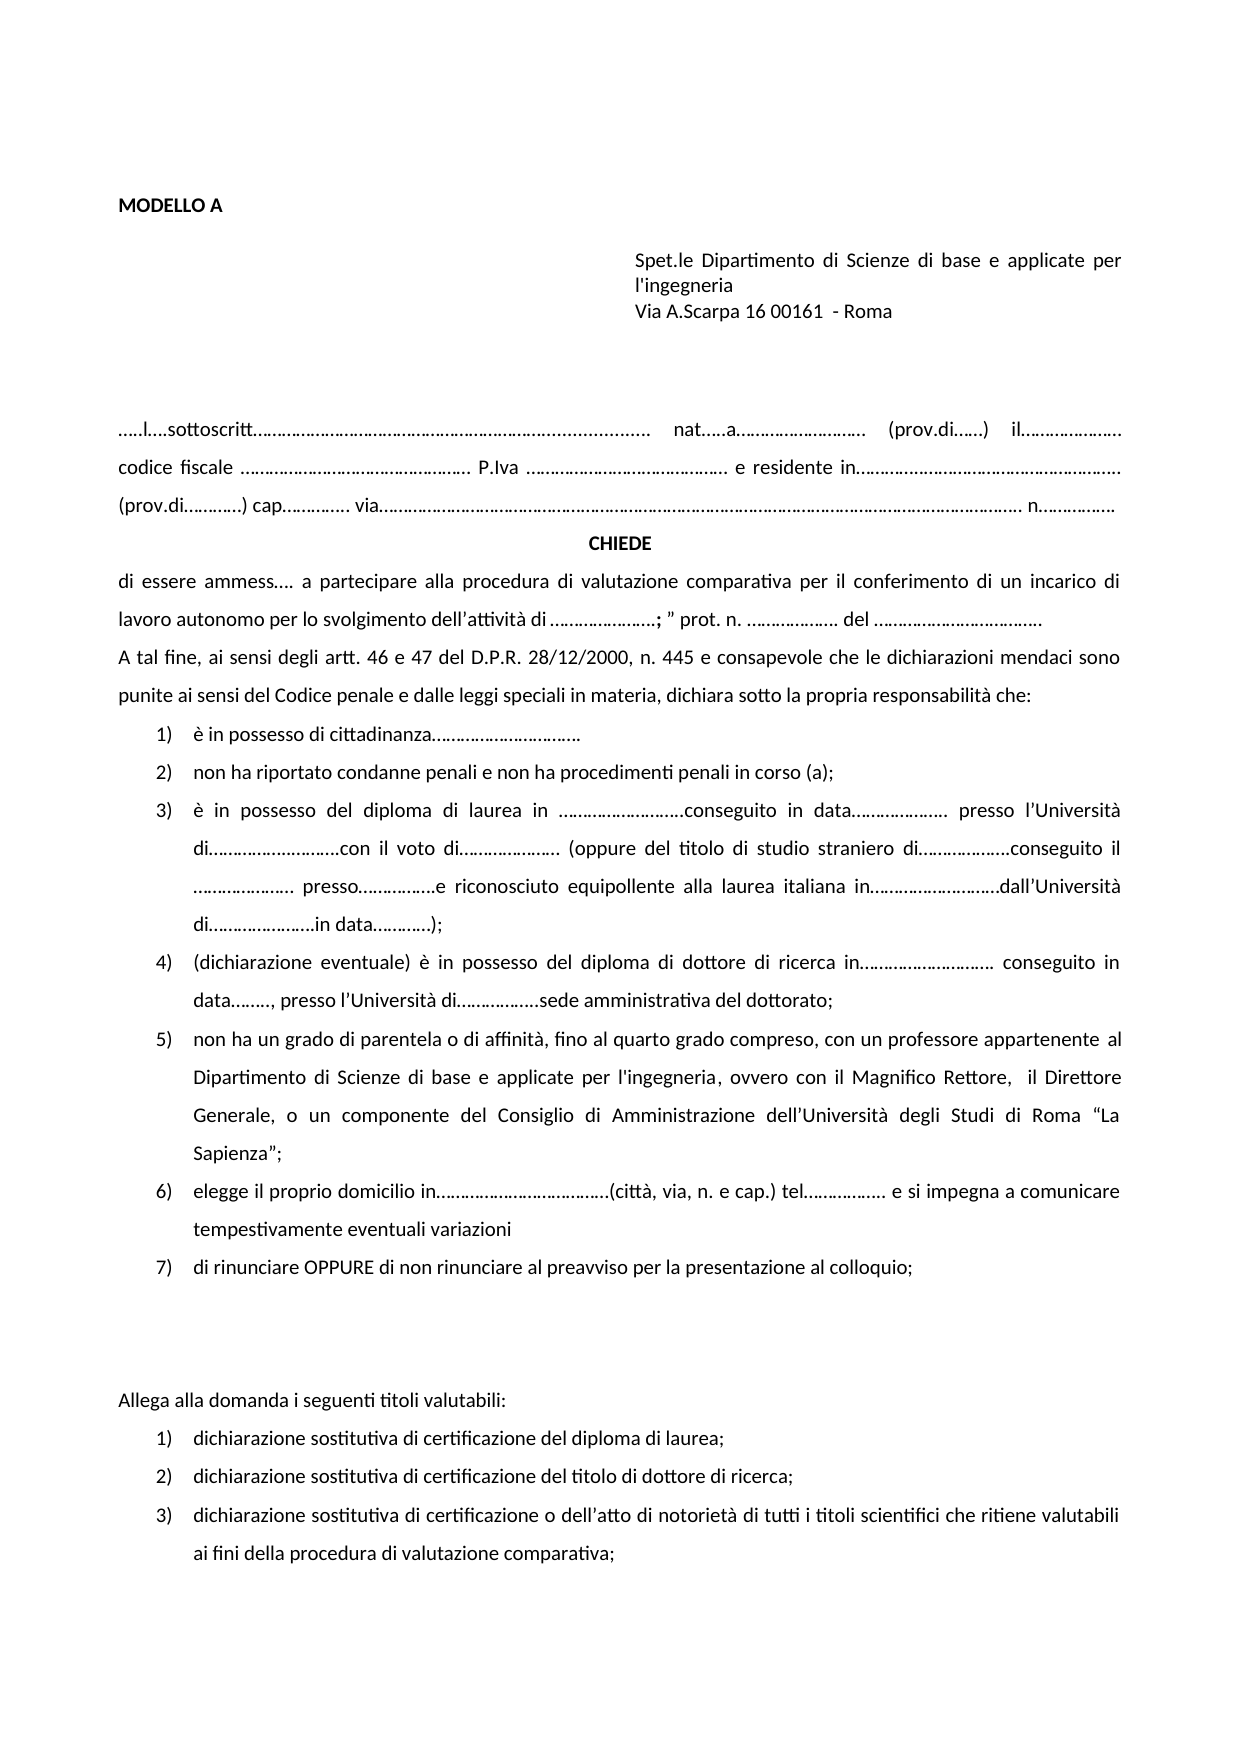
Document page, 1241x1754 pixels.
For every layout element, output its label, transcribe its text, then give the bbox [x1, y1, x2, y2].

text Via A.Scarpa 16 00161 - Roma [635, 298, 1122, 323]
list non ha riportato condanne penali e non ha procedimenti penali in corso (a); [156, 759, 1122, 784]
text Allega alla domanda i seguenti titoli valutabili: [118, 1387, 1122, 1413]
text di essere ammess…. a partecipare alla procedura di valutazione comparativa per il conferimento di un incarico di lavoro autonomo per lo svolgimento dell’attività di ………………….; ” prot. n. ………………. del …………………………….. [118, 568, 1122, 632]
text CHIEDE [118, 530, 1122, 556]
list è in possesso del diploma di laurea in ……………………..conseguito in data……………….. presso l’Università di……………..……….con il voto di………………… (oppure del titolo di studio straniero di……………….conseguito il ………………… presso…………….e riconosciuto equipollente alla laurea italiana in………………………dall’Università di………………….in data…………); [156, 797, 1122, 937]
list dichiarazione sostitutiva di certificazione o dell’atto di notorietà di tutti i titoli scientifici che ritiene valutabili ai fini della procedura di valutazione comparativa; [156, 1502, 1122, 1565]
list dichiarazione sostitutiva di certificazione del titolo di dottore di ricerca; [156, 1464, 1122, 1489]
text Spet.le Dipartimento di Scienze di base e applicate per l'ingegneria [635, 247, 1122, 298]
text MODELLO A [118, 189, 1122, 218]
text A tal fine, ai sensi degli artt. 46 e 47 del D.P.R. 28/12/2000, n. 445 e consapevole che le dichiarazioni mendaci sono punite ai sensi del Codice penale e dalle leggi speciali in materia, dichiara sotto la propria responsabilità che: [118, 644, 1122, 708]
list di rinunciare OPPURE di non rinunciare al preavviso per la presentazione al colloquio; [156, 1254, 1122, 1280]
list dichiarazione sostitutiva di certificazione del diploma di laurea; [156, 1426, 1122, 1451]
list elegge il proprio domicilio in………………………………(città, via, n. e cap.) tel…………….. e si impegna a comunicare tempestivamente eventuali variazioni [156, 1178, 1122, 1242]
list non ha un grado di parentela o di affinità, fino al quarto grado compreso, con un professore appartenente al Dipartimento di Scienze di base e applicate per l'ingegneria, ovvero con il Magnifico Rettore, il Direttore Generale, o un componente del Consiglio di Amministrazione dell’Università degli Studi di Roma “La Sapienza”; [156, 1026, 1122, 1166]
list è in possesso di cittadinanza…………………………. [156, 721, 1122, 746]
list (dichiarazione eventuale) è in possesso del diploma di dottore di ricerca in………………………. conseguito in data…….., presso l’Università di……………..sede amministrativa del dottorato; [156, 949, 1122, 1013]
text …..l….sottoscritt……………………………………………………..................... nat…..a……………………… (prov.di……) il………………… codice fiscale ………………………………………… P.Iva …………………………………… e residente in…………..………………………………….. (prov.di…………) cap………….. via…………………………………………………………………………………………………………………….. n……………. [118, 416, 1122, 517]
